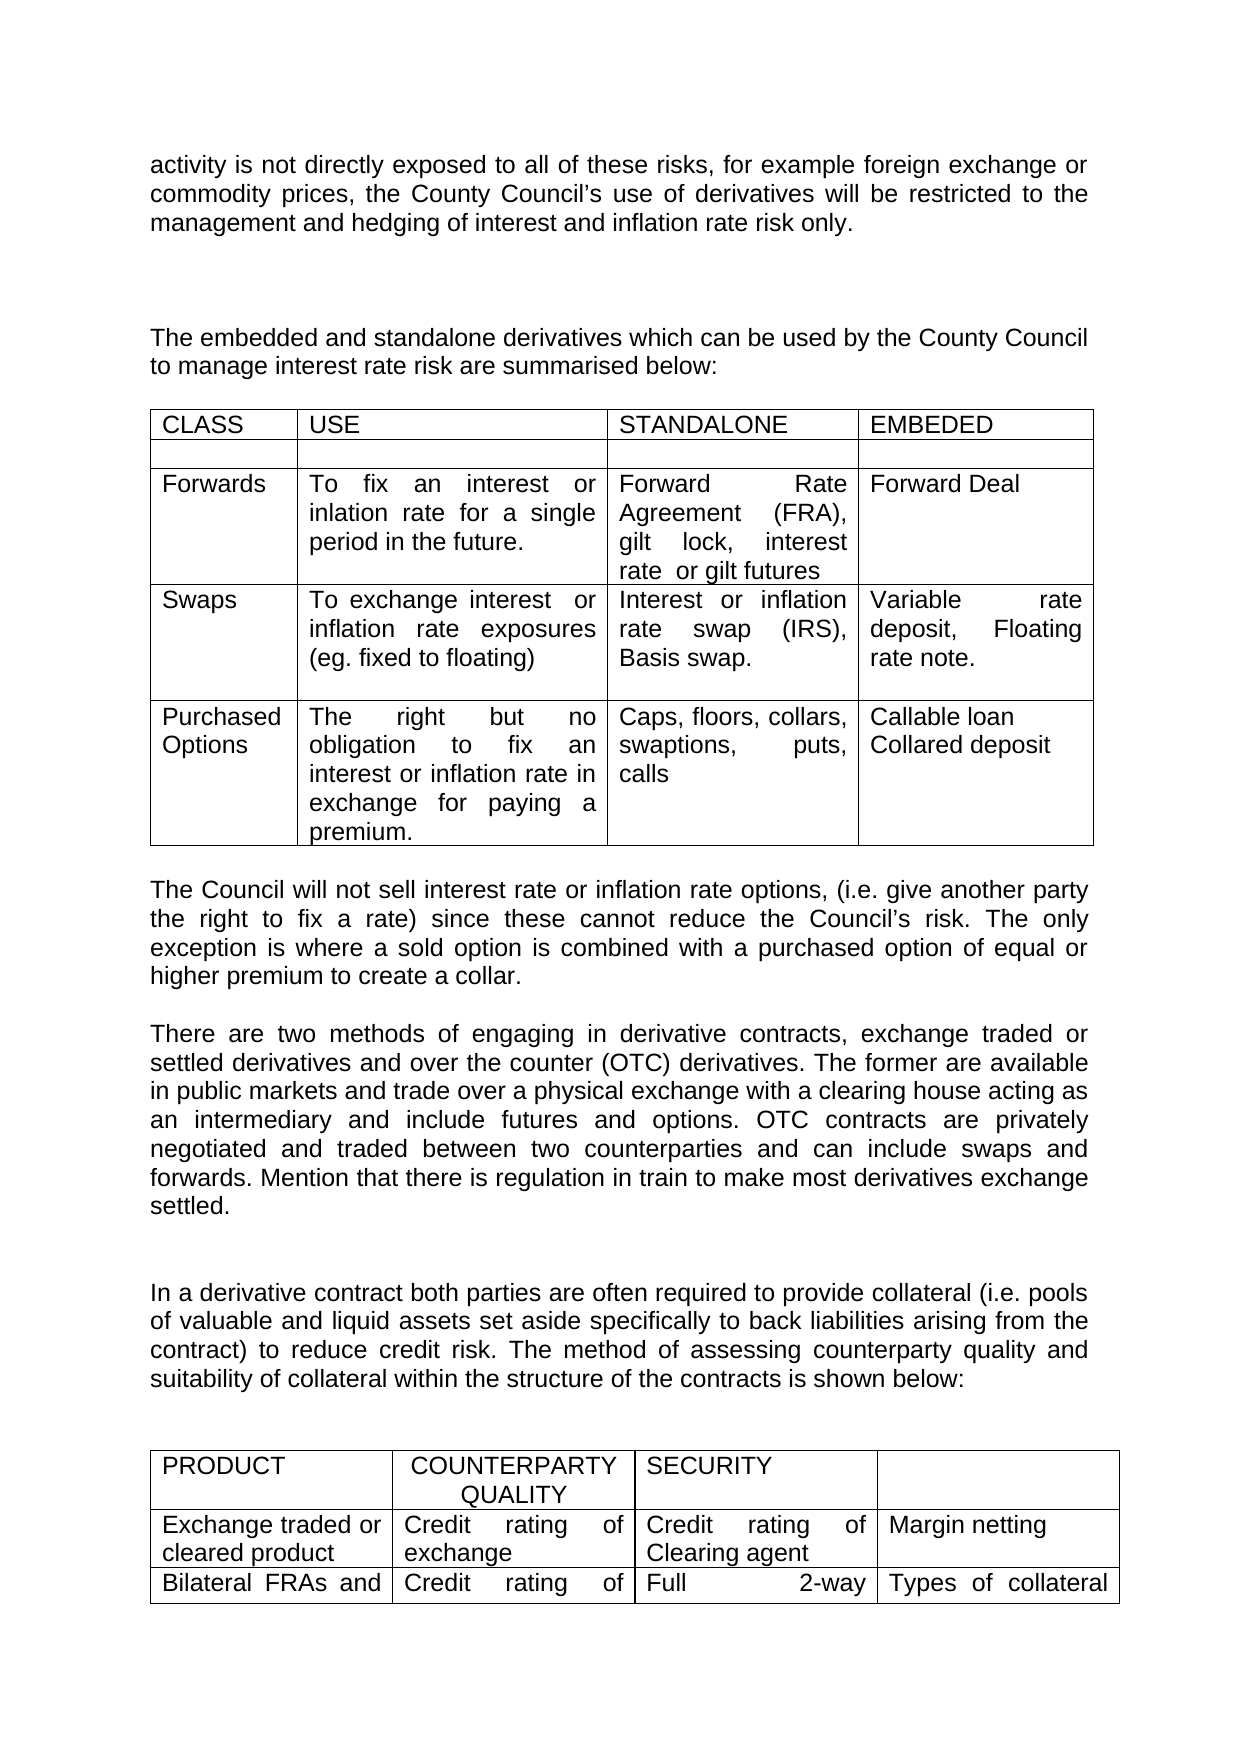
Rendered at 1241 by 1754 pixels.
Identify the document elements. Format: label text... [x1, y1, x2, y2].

table_header SECURITY [636, 1451, 877, 1508]
table_header PRODUCT [151, 1451, 392, 1508]
table_header USE [298, 410, 607, 438]
text The Council will not sell interest rate or inflation rate options, (i.e. give another party the right to fix a rate) since these cannot reduce the Council’s risk. The only exception is where a sold option is combined with a purchased option of equal or higher premium to create a collar. [150, 875, 1090, 990]
table_cell Variable rate deposit, Floating rate note. [859, 585, 1093, 700]
table_cell Interest or inflation rate swap (IRS), Basis swap. [608, 585, 858, 700]
list The embedded and standalone derivatives which can be used by the County Council to manage interest rate risk are summarised below: [150, 322, 1090, 380]
table_cell To fix an interest or inlation rate for a single period in the future. [298, 469, 607, 584]
table_header [878, 1451, 1119, 1508]
table_cell Purchased Options [151, 701, 297, 845]
table_cell Exchange traded or cleared product [151, 1510, 392, 1567]
table_cell Callable loan Collared deposit [859, 701, 1093, 845]
table_cell Caps, floors, collars, swaptions, puts, calls [608, 701, 858, 845]
table_cell The right but no obligation to fix an interest or inflation rate in exchange for paying a premium. [298, 701, 607, 845]
table_header STANDALONE [608, 410, 858, 438]
table_cell [608, 440, 858, 468]
table_cell Forward Rate Agreement (FRA), gilt lock, interest rate or gilt futures [608, 469, 858, 584]
table_cell [298, 440, 607, 468]
text There are two methods of engaging in derivative contracts, exchange traded or settled derivatives and over the counter (OTC) derivatives. The former are available in public markets and trade over a physical exchange with a clearing house acting as an intermediary and include futures and options. OTC contracts are privately negotiated and traded between two counterparties and can include swaps and forwards. Mention that there is regulation in train to make most derivatives exchange settled. [150, 1019, 1090, 1220]
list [150, 150, 1090, 236]
table_header COUNTERPARTY QUALITY [393, 1451, 634, 1508]
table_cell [636, 1568, 877, 1603]
table_cell Credit rating of Clearing agent [636, 1510, 877, 1567]
text In a derivative contract both parties are often required to provide collateral (i.e. pools of valuable and liquid assets set aside specifically to back liabilities arising from the contract) to reduce credit risk. The method of assessing counterparty quality and suitability of collateral within the structure of the contracts is shown below: [150, 1277, 1090, 1392]
table_cell Credit rating of exchange [393, 1510, 634, 1567]
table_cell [878, 1568, 1119, 1603]
table_cell Forward Deal [859, 469, 1093, 584]
table_cell [859, 440, 1093, 468]
table_cell Swaps [151, 585, 297, 700]
table_header EMBEDED [859, 410, 1093, 438]
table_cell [393, 1568, 634, 1603]
table_header CLASS [151, 410, 297, 438]
table_cell Forwards [151, 469, 297, 584]
table_cell Margin netting [878, 1510, 1119, 1567]
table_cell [151, 1568, 392, 1603]
table_cell To exchange interest or inflation rate exposures (eg. fixed to floating) [298, 585, 607, 700]
table_cell [151, 440, 297, 468]
